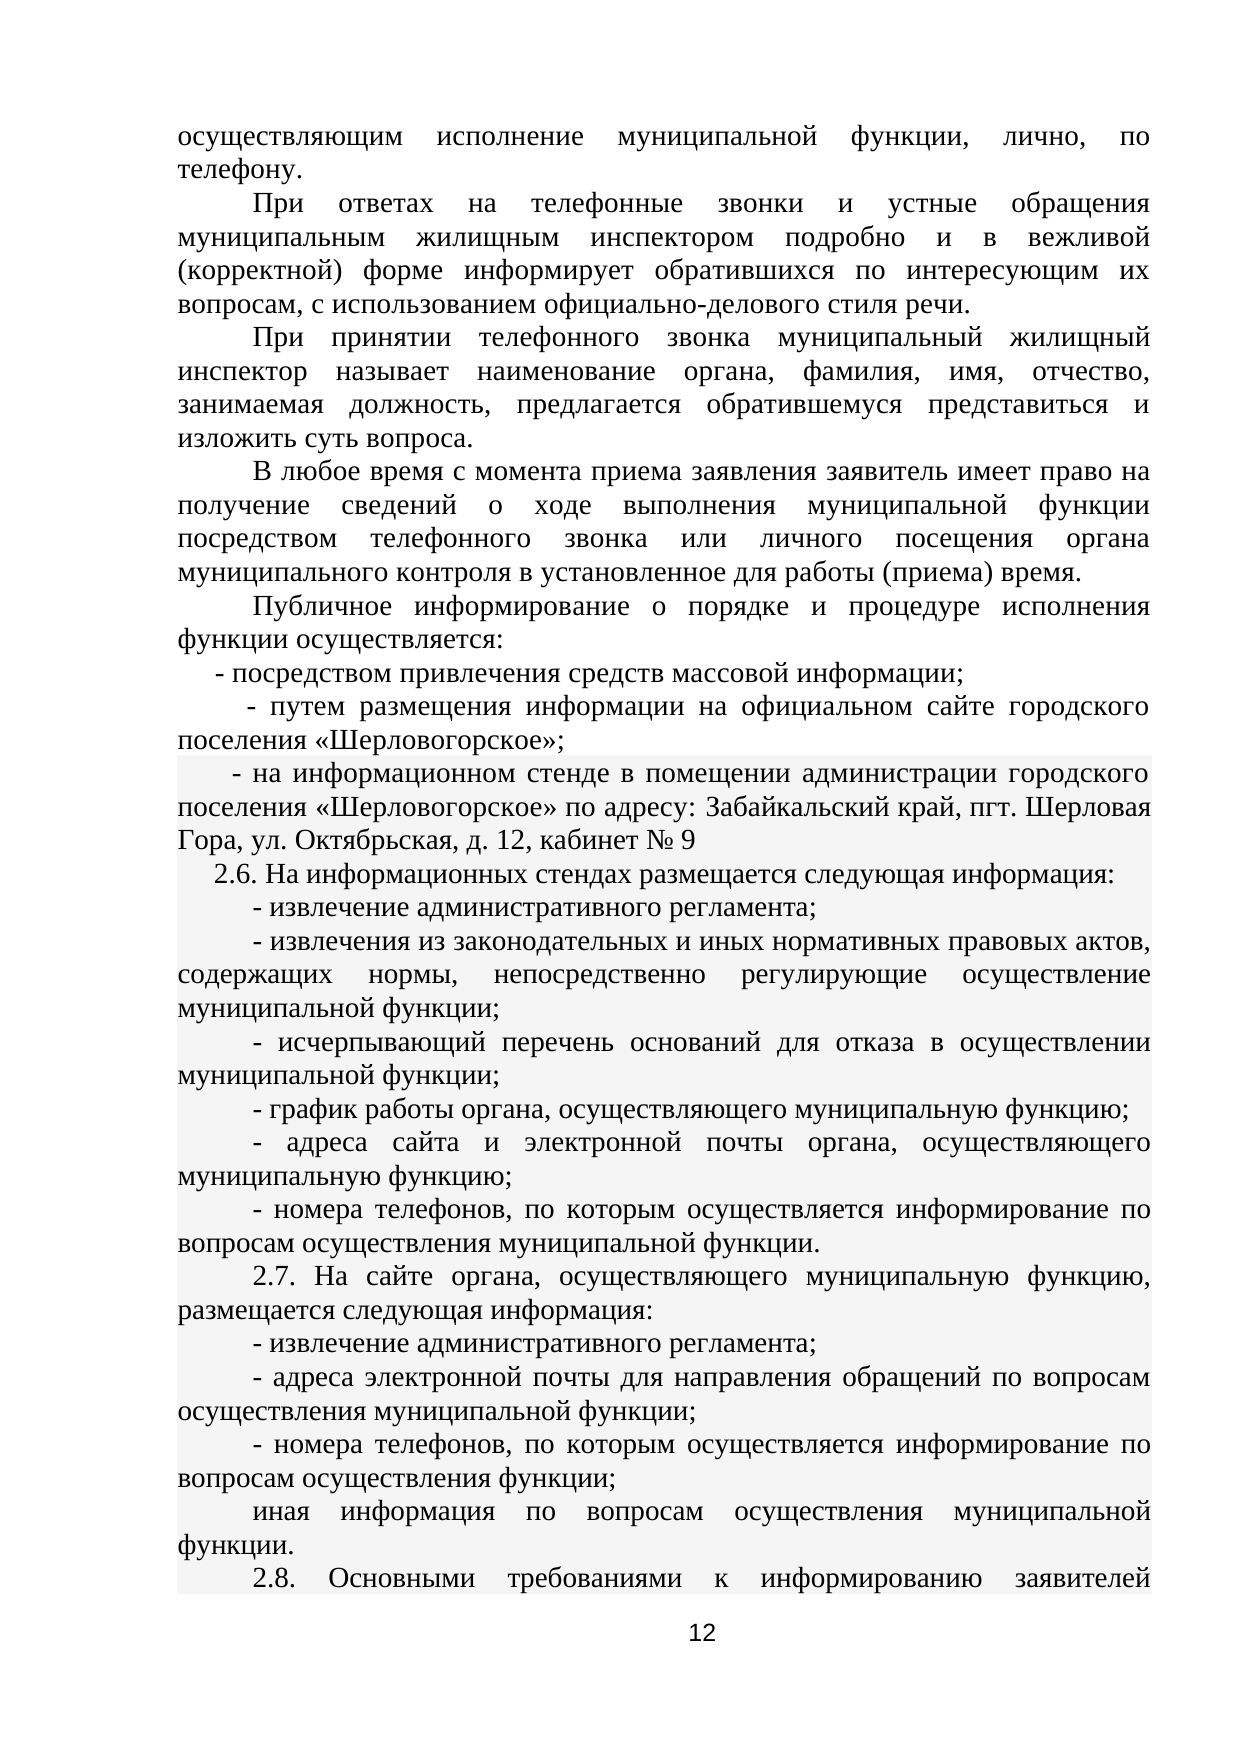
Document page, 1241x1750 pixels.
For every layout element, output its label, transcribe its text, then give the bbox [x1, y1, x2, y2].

text - номера телефонов, по которым осуществляется информирование по вопросам осуществления функции; [177, 1426, 1152, 1493]
text 2.6. На информационных стендах размещается следующая информация: [177, 856, 1152, 889]
text - адреса электронной почты для направления обращений по вопросам осуществления муниципальной функции; [177, 1359, 1152, 1426]
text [177, 118, 1152, 185]
text 2.7. На сайте органа, осуществляющего муниципальную функцию, размещается следующая информация: [177, 1258, 1152, 1326]
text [177, 1560, 1152, 1594]
text - извлечение административного регламента; [177, 889, 1152, 923]
text - путем размещения информации на официальном сайте городского поселения «Шерловогорское»; [177, 688, 1152, 755]
text - извлечения из законодательных и иных нормативных правовых актов, содержащих нормы, непосредственно регулирующие осуществление муниципальной функции; [177, 923, 1152, 1024]
text - на информационном стенде в помещении администрации городского поселения «Шерловогорское» по адресу: Забайкальский край, пгт. Шерловая Гора, ул. Октябрьская, д. 12, кабинет № 9 [177, 755, 1152, 856]
text При принятии телефонного звонка муниципальный жилищный инспектор называет наименование органа, фамилия, имя, отчество, занимаемая должность, предлагается обратившемуся представиться и изложить суть вопроса. [177, 319, 1152, 453]
text Публичное информирование о порядке и процедуре исполнения функции осуществляется: - посредством привлечения средств массовой информации; [177, 588, 1152, 688]
text - извлечение административного регламента; [177, 1326, 1152, 1359]
text иная информация по вопросам осуществления муниципальной функции. [177, 1493, 1152, 1560]
text В любое время с момента приема заявления заявитель имеет право на получение сведений о ходе выполнения муниципальной функции посредством телефонного звонка или личного посещения органа муниципального контроля в установленное для работы (приема) время. [177, 453, 1152, 588]
text - адреса сайта и электронной почты органа, осуществляющего муниципальную функцию; [177, 1124, 1152, 1191]
text При ответах на телефонные звонки и устные обращения муниципальным жилищным инспектором подробно и в вежливой (корректной) форме информирует обратившихся по интересующим их вопросам, с использованием официально-делового стиля речи. [177, 185, 1152, 319]
text - график работы органа, осуществляющего муниципальную функцию; [177, 1091, 1152, 1124]
text - исчерпывающий перечень оснований для отказа в осуществлении муниципальной функции; [177, 1024, 1152, 1091]
text - номера телефонов, по которым осуществляется информирование по вопросам осуществления муниципальной функции. [177, 1191, 1152, 1258]
